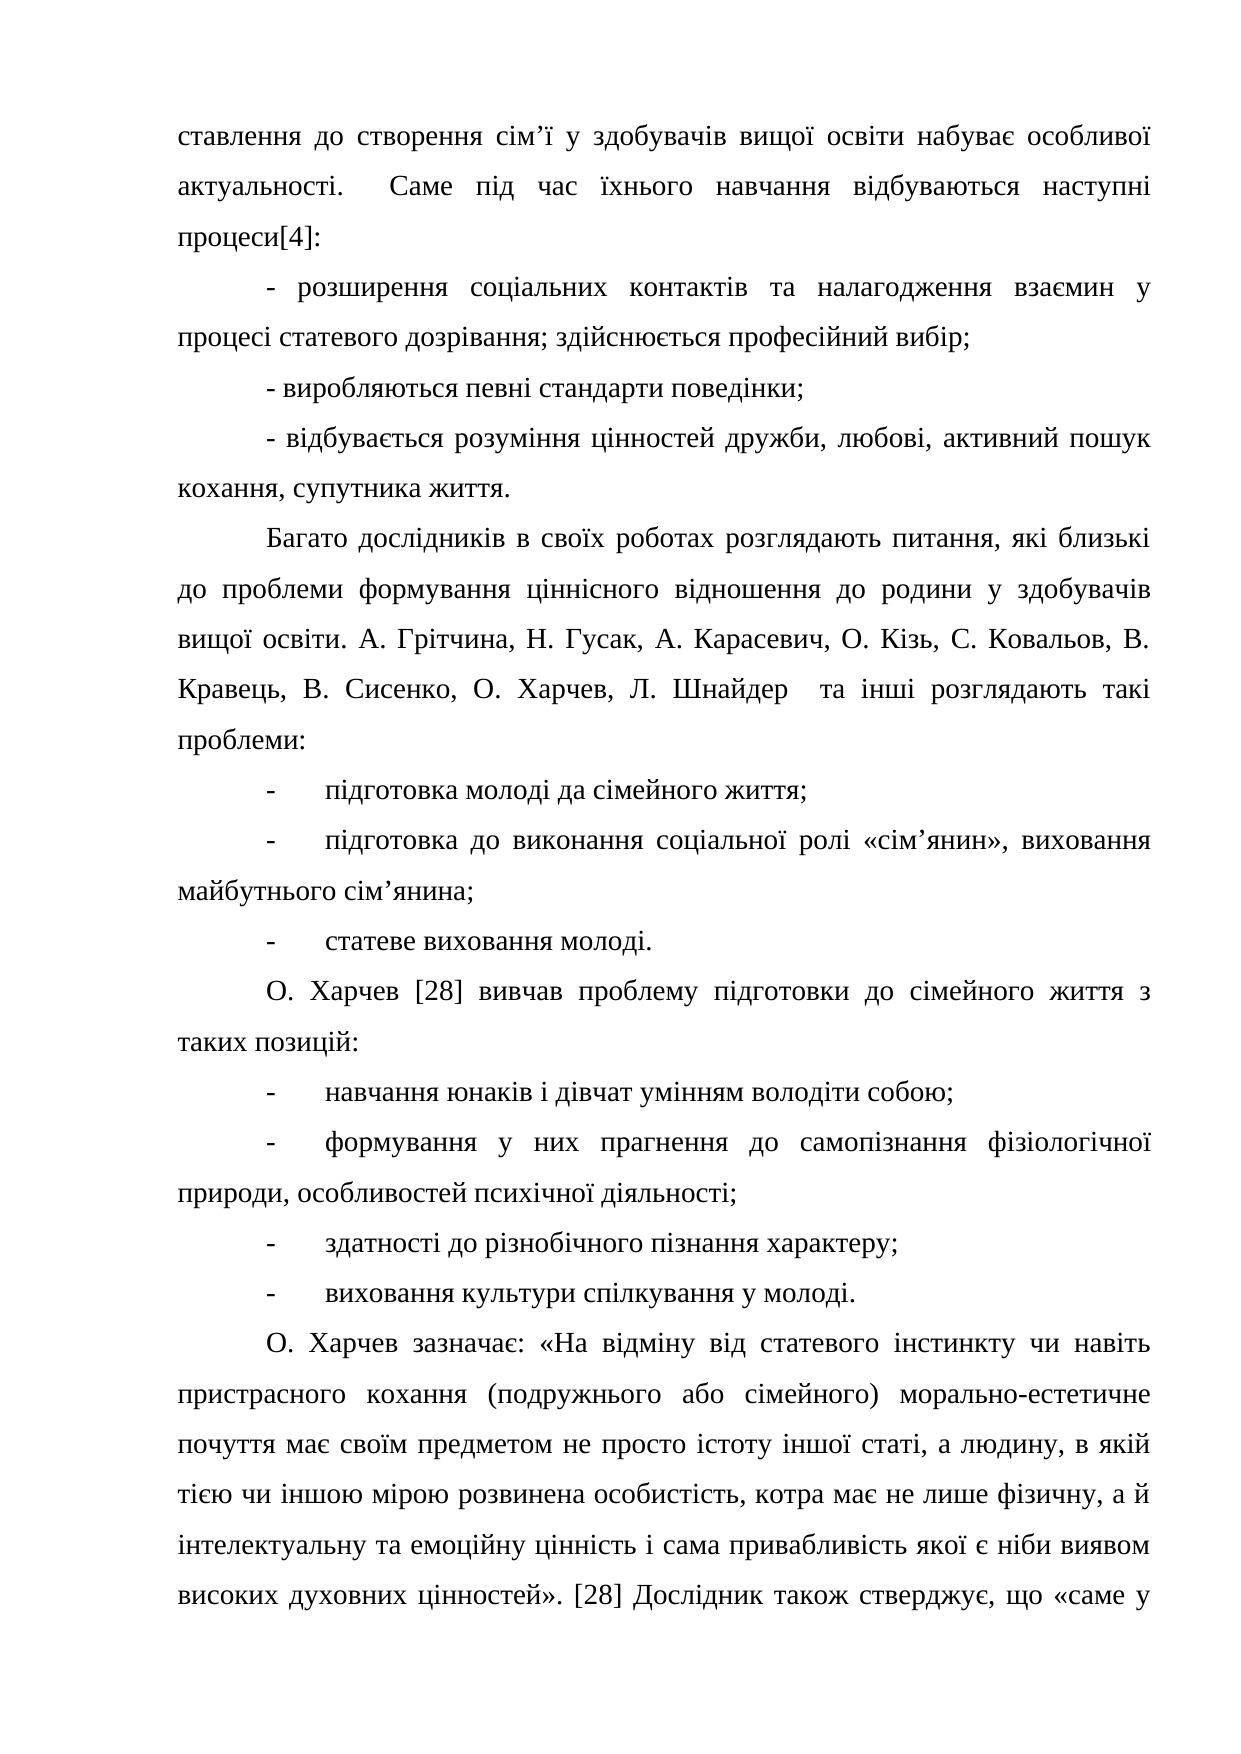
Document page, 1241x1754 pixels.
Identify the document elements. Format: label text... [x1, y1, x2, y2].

list підготовка до виконання соціальної ролі «сім’янин», виховання майбутнього сім’янина; [177, 822, 1152, 906]
text Багато дослідників в своїх роботах розглядають питання, які близькі до проблеми формування ціннісного відношення до родини у здобувачів вищої освіти. А. Грітчина, Н. Гусак, А. Карасевич, О. Кізь, С. Ковальов, В. Кравець, В. Сисенко, О. Харчев, Л. Шнайдер та інші розглядають такі проблеми: [177, 521, 1152, 755]
list виховання культури спілкування у молоді. [177, 1275, 1152, 1309]
text - відбувається розуміння цінностей дружби, любові, активний пошук кохання, супутника життя. [177, 420, 1152, 504]
list здатності до різнобічного пізнання характеру; [177, 1225, 1152, 1258]
text - розширення соціальних контактів та налагодження взаємин у процесі статевого дозрівання; здійснюється професійний вибір; [177, 269, 1152, 353]
text - виробляються певні стандарти поведінки; [177, 370, 1152, 403]
list підготовка молоді да сімейного життя; [177, 772, 1152, 806]
list формування у них прагнення до самопізнання фізіологічної природи, особливостей психічної діяльності; [177, 1124, 1152, 1208]
list навчання юнаків і дівчат умінням володіти собою; [177, 1074, 1152, 1108]
list статеве виховання молоді. [177, 923, 1152, 957]
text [177, 118, 1152, 252]
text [177, 1326, 1152, 1611]
text О. Харчев [28] вивчав проблему підготовки до сімейного життя з таких позицій: [177, 973, 1152, 1057]
